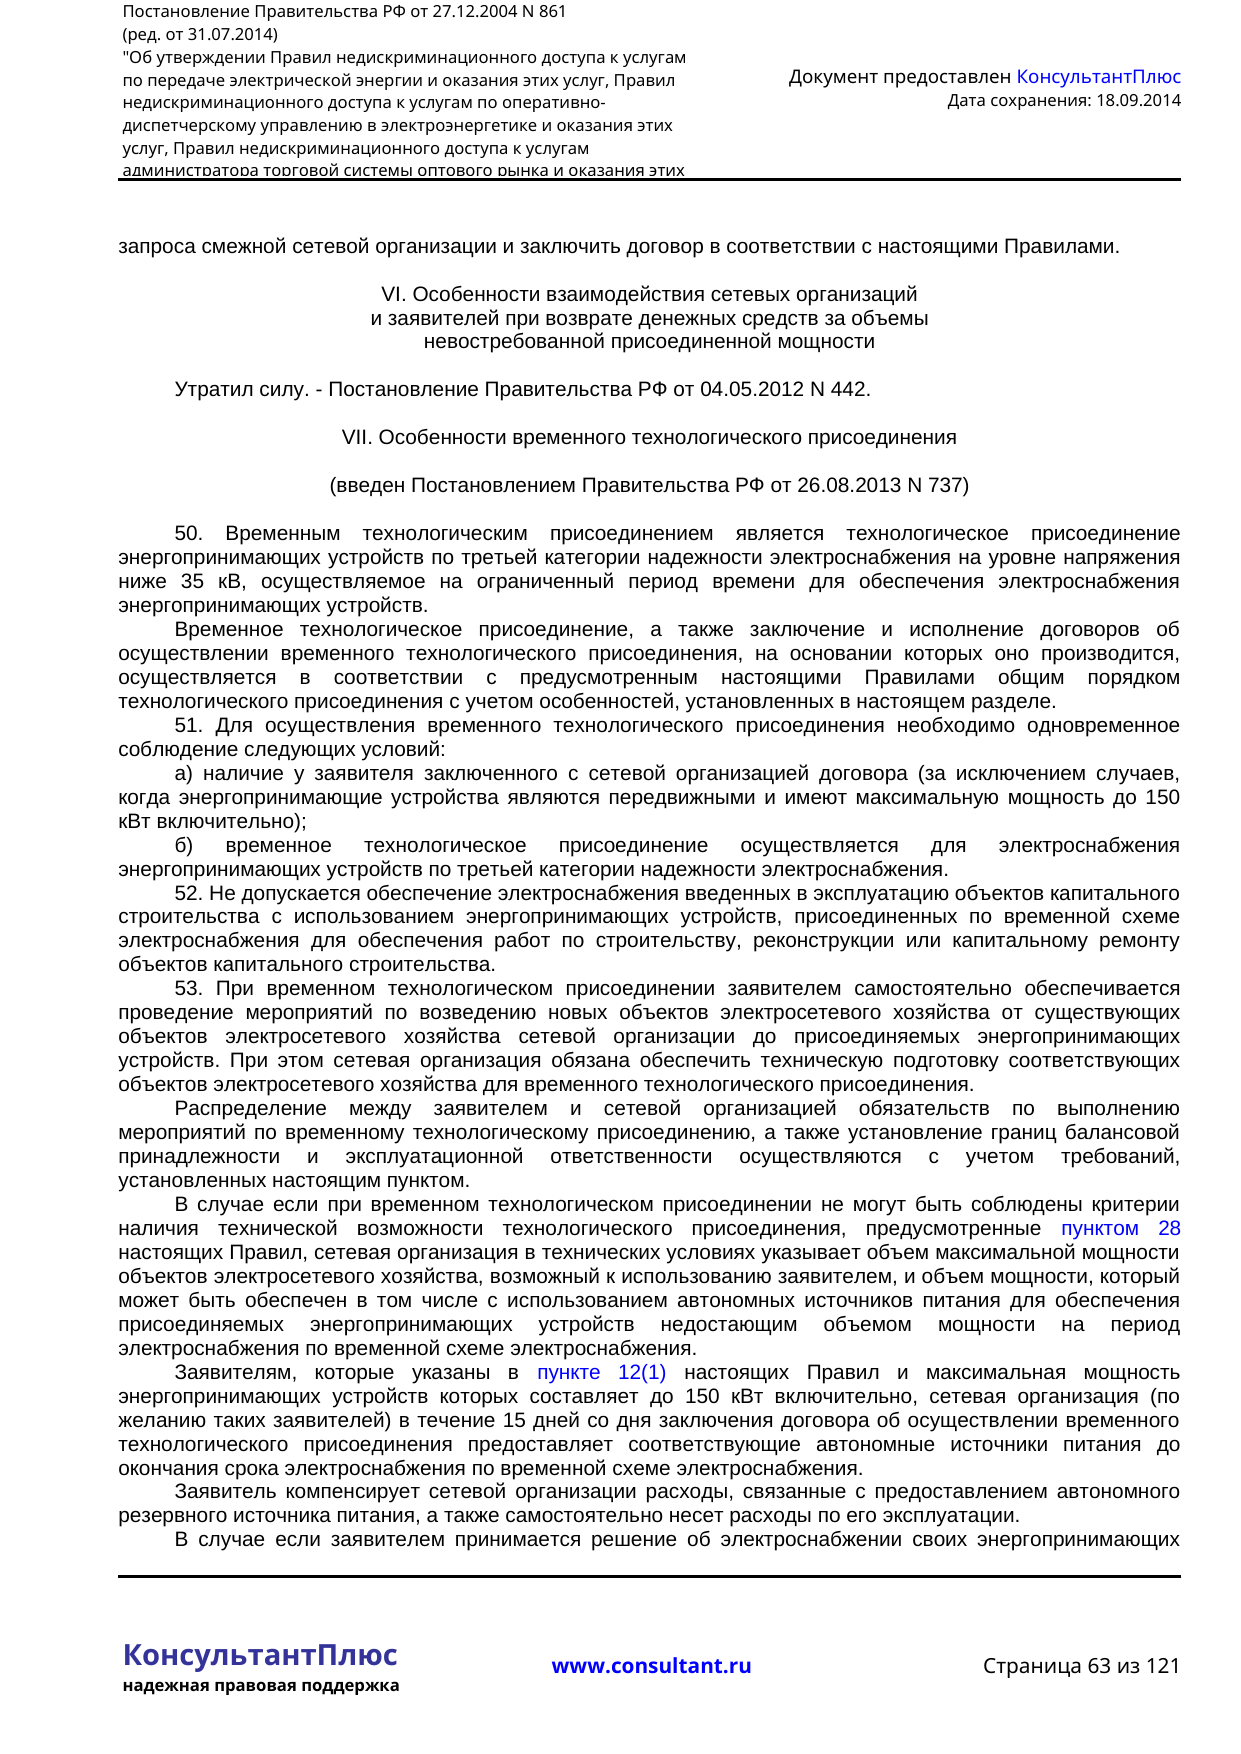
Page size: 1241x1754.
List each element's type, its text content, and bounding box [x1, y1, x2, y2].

text Временное технологическое присоединение, а также заключение и исполнение договоров об осуществлении временного технологического присоединения, на основании которых оно производится, осуществляется в соответствии с предусмотренным настоящими Правилами общим порядком технологического присоединения с учетом особенностей, установленных в настоящем разделе. [118, 617, 1181, 713]
text а) наличие у заявителя заключенного с сетевой организацией договора (за исключением случаев, когда энергопринимающие устройства являются передвижными и имеют максимальную мощность до 150 кВт включительно); [118, 761, 1181, 832]
text VI. Особенности взаимодействия сетевых организаций [118, 281, 1181, 305]
text и заявителей при возврате денежных средств за объемы [118, 305, 1181, 329]
text 52. Не допускается обеспечение электроснабжения введенных в эксплуатацию объектов капитального строительства с использованием энергопринимающих устройств, присоединенных по временной схеме электроснабжения для обеспечения работ по строительству, реконструкции или капитальному ремонту объектов капитального строительства. [118, 880, 1181, 976]
text Заявитель компенсирует сетевой организации расходы, связанные с предоставлением автономного резервного источника питания, а также самостоятельно несет расходы по его эксплуатации. [118, 1479, 1181, 1527]
text Заявителям, которые указаны в пункте 12(1) настоящих Правил и максимальная мощность энергопринимающих устройств которых составляет до 150 кВт включительно, сетевая организация (по желанию таких заявителей) в течение 15 дней со дня заключения договора об осуществлении временного технологического присоединения предоставляет соответствующие автономные источники питания до окончания срока электроснабжения по временной схеме электроснабжения. [118, 1359, 1181, 1479]
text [118, 1527, 1181, 1551]
text б) временное технологическое присоединение осуществляется для электроснабжения энергопринимающих устройств по третьей категории надежности электроснабжения. [118, 832, 1181, 880]
text 53. При временном технологическом присоединении заявителем самостоятельно обеспечивается проведение мероприятий по возведению новых объектов электросетевого хозяйства от существующих объектов электросетевого хозяйства сетевой организации до присоединяемых энергопринимающих устройств. При этом сетевая организация обязана обеспечить техническую подготовку соответствующих объектов электросетевого хозяйства для временного технологического присоединения. [118, 976, 1181, 1096]
text В случае если при временном технологическом присоединении не могут быть соблюдены критерии наличия технической возможности технологического присоединения, предусмотренные пунктом 28 настоящих Правил, сетевая организация в технических условиях указывает объем максимальной мощности объектов электросетевого хозяйства, возможный к использованию заявителем, и объем мощности, который может быть обеспечен в том числе с использованием автономных источников питания для обеспечения присоединяемых энергопринимающих устройств недостающим объемом мощности на период электроснабжения по временной схеме электроснабжения. [118, 1192, 1181, 1359]
text невостребованной присоединенной мощности [118, 329, 1181, 353]
text 50. Временным технологическим присоединением является технологическое присоединение энергопринимающих устройств по третьей категории надежности электроснабжения на уровне напряжения ниже 35 кВ, осуществляемое на ограниченный период времени для обеспечения электроснабжения энергопринимающих устройств. [118, 521, 1181, 617]
text Распределение между заявителем и сетевой организацией обязательств по выполнению мероприятий по временному технологическому присоединению, а также установление границ балансовой принадлежности и эксплуатационной ответственности осуществляются с учетом требований, установленных настоящим пунктом. [118, 1096, 1181, 1192]
text Утратил силу. - Постановление Правительства РФ от 04.05.2012 N 442. [118, 377, 1181, 401]
text 51. Для осуществления временного технологического присоединения необходимо одновременное соблюдение следующих условий: [118, 713, 1181, 761]
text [118, 233, 1181, 257]
text VII. Особенности временного технологического присоединения [118, 425, 1181, 449]
text (введен Постановлением Правительства РФ от 26.08.2013 N 737) [118, 473, 1181, 497]
